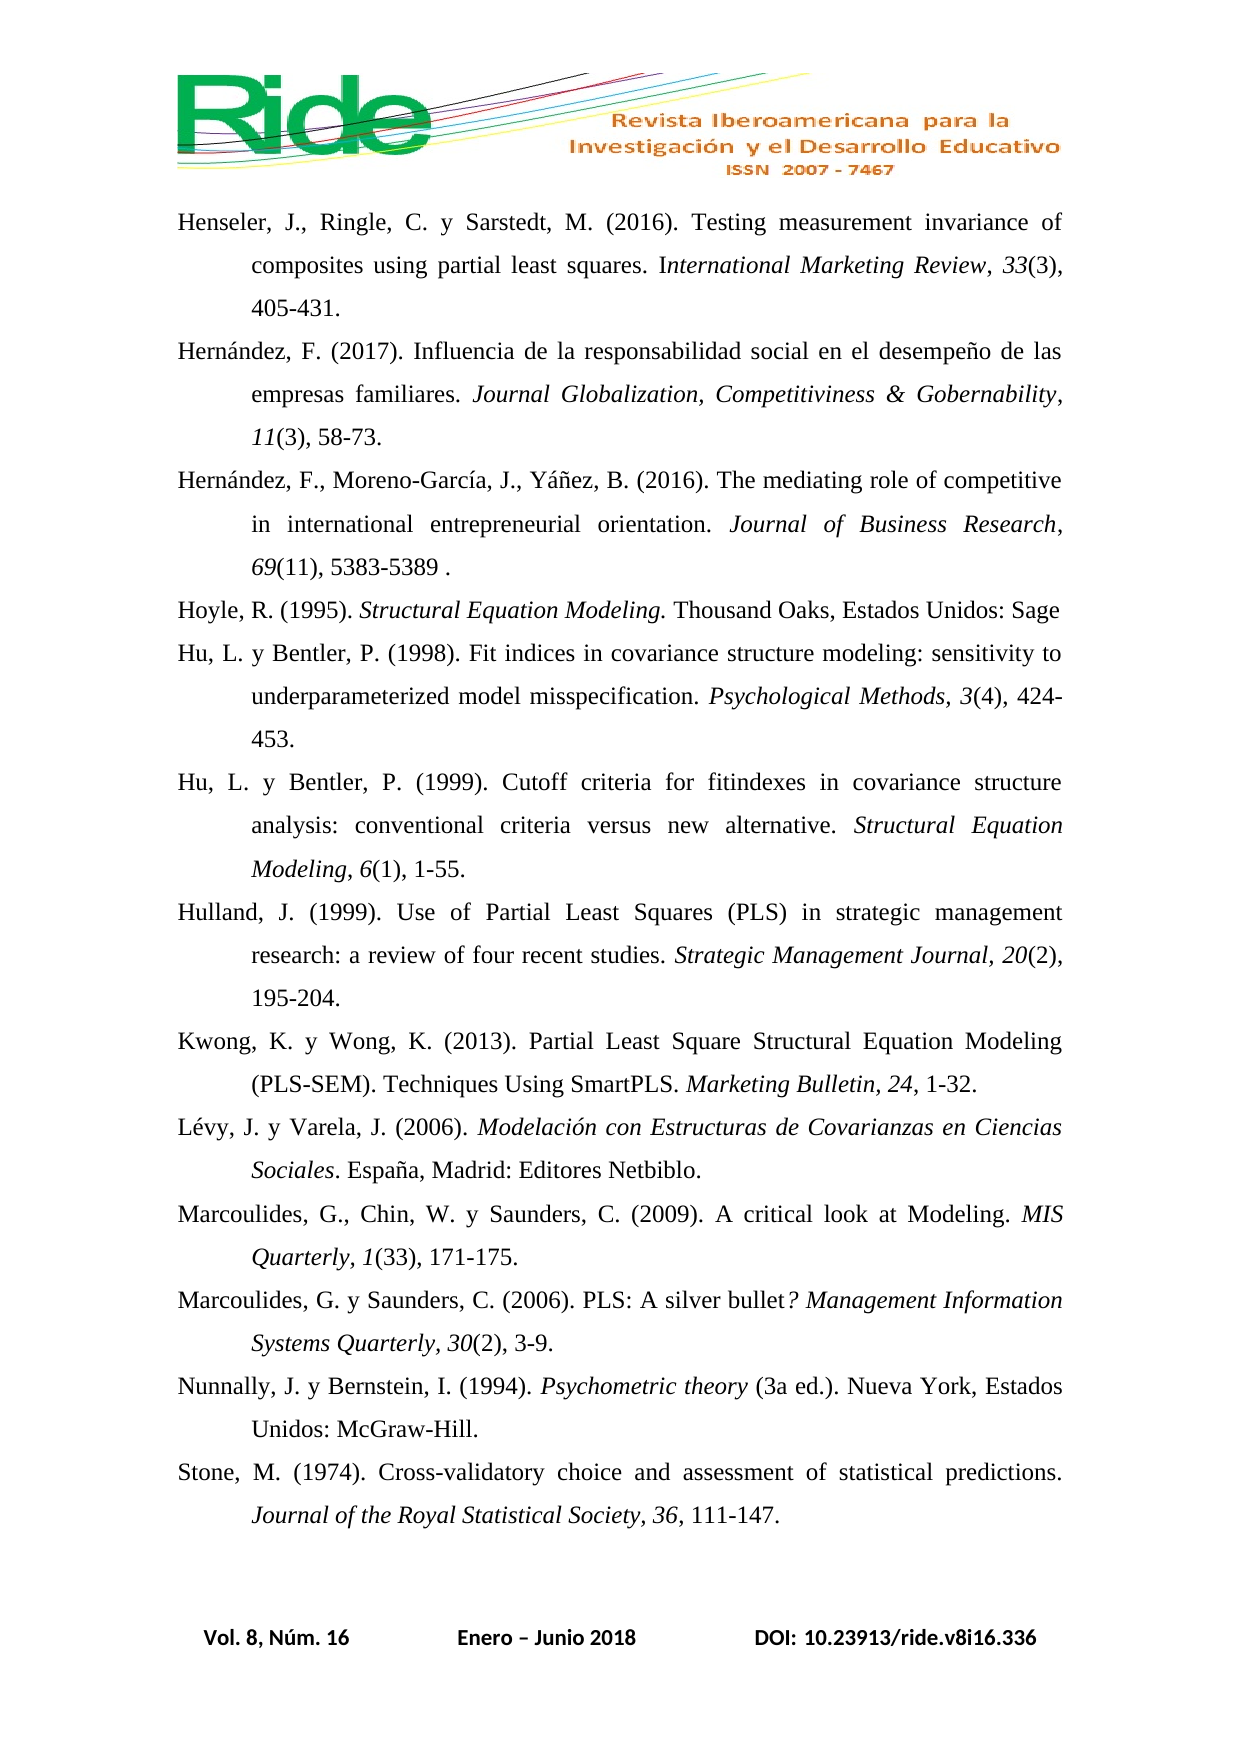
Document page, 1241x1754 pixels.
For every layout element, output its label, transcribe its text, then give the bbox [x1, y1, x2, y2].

text Lévy, J. y Varela, J. (2006). Modelación con Estructuras de Covarianzas en Ciencias Sociales. España, Madrid: Editores Netbiblo. [177, 1112, 1063, 1184]
text Hernández, F., Moreno-García, J., Yáñez, B. (2016). The mediating role of competitive in international entrepreneurial orientation. Journal of Business Research, 69(11), 5383-5389 . [177, 466, 1063, 581]
text Hu, L. y Bentler, P. (1998). Fit indices in covariance structure modeling: sensitivity to underparameterized model misspecification. Psychological Methods, 3(4), 424-453. [177, 638, 1063, 753]
text Hu, L. y Bentler, P. (1999). Cutoff criteria for fitindexes in covariance structure analysis: conventional criteria versus new alternative. Structural Equation Modeling, 6(1), 1-55. [177, 767, 1063, 882]
text Hoyle, R. (1995). Structural Equation Modeling. Thousand Oaks, Estados Unidos: Sage [177, 595, 1063, 624]
text Nunnally, J. y Bernstein, I. (1994). Psychometric theory (3a ed.). Nueva York, Estados Unidos: McGraw-Hill. [177, 1371, 1063, 1443]
text Stone, M. (1974). Cross-validatory choice and assessment of statistical predictions. Journal of the Royal Statistical Society, 36, 111-147. [177, 1457, 1063, 1529]
picture [177, 73, 1063, 178]
text Hulland, J. (1999). Use of Partial Least Squares (PLS) in strategic management research: a review of four recent studies. Strategic Management Journal, 20(2), 195-204. [177, 897, 1063, 1012]
text Marcoulides, G. y Saunders, C. (2006). PLS: A silver bullet? Management Information Systems Quarterly, 30(2), 3-9. [177, 1285, 1063, 1357]
text Henseler, J., Ringle, C. y Sarstedt, M. (2016). Testing measurement invariance of composites using partial least squares. International Marketing Review, 33(3), 405-431. [177, 207, 1063, 322]
text Kwong, K. y Wong, K. (2013). Partial Least Square Structural Equation Modeling (PLS-SEM). Techniques Using SmartPLS. Marketing Bulletin, 24, 1-32. [177, 1026, 1063, 1098]
text Hernández, F. (2017). Influencia de la responsabilidad social en el desempeño de las empresas familiares. Journal Globalization, Competitiviness & Gobernability, 11(3), 58-73. [177, 336, 1063, 451]
text Marcoulides, G., Chin, W. y Saunders, C. (2009). A critical look at Modeling. MIS Quarterly, 1(33), 171-175. [177, 1199, 1063, 1271]
